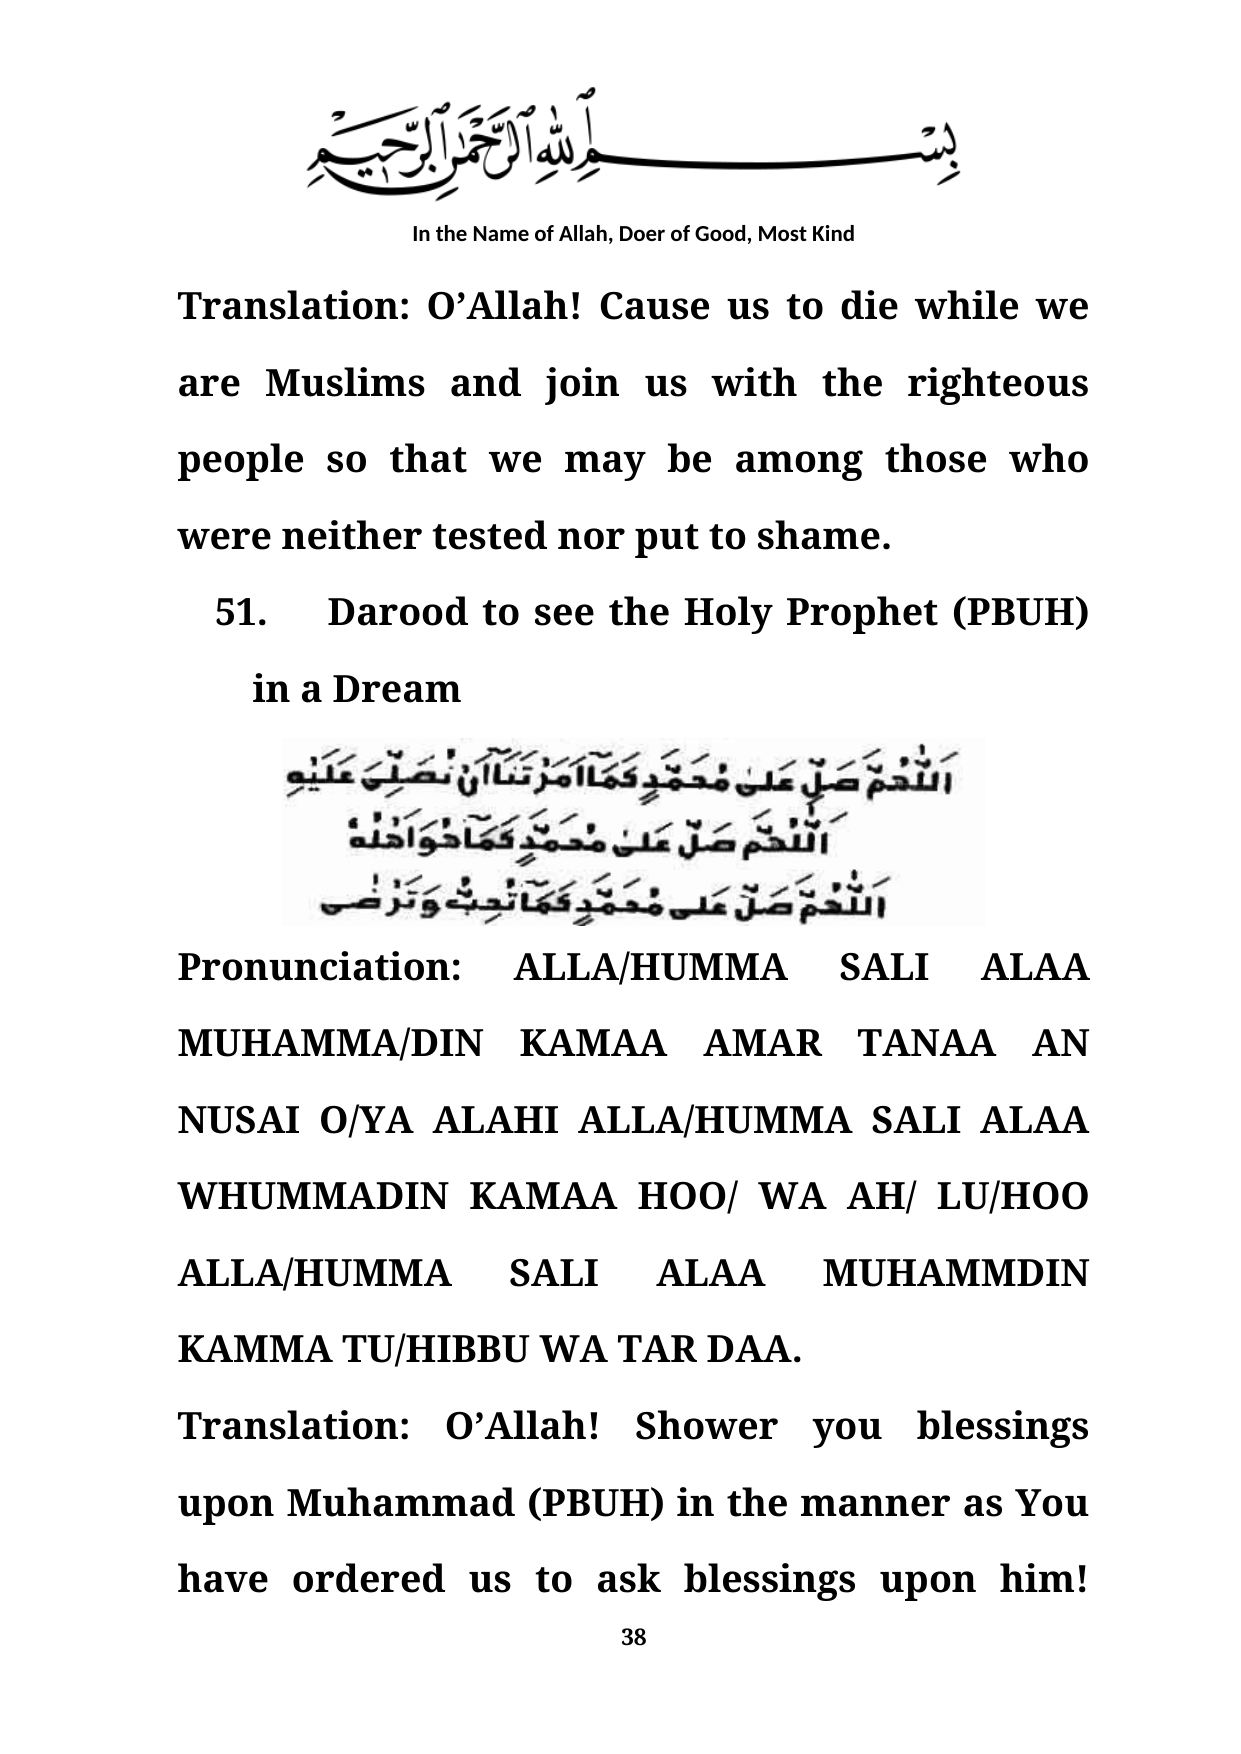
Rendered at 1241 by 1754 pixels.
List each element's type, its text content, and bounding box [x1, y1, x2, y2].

list Darood to see the Holy Prophet (PBUH) in a Dream [215, 586, 1090, 713]
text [177, 1399, 1090, 1603]
text Translation: O’Allah! Cause us to die while we are Muslims and join us with the righteous people so that we may be among those who were neither tested nor put to shame. [177, 279, 1090, 560]
text Pronunciation: ALLA/HUMMA SALI ALAA MUHAMMA/DIN KAMAA AMAR TANAA AN NUSAI O/YA ALAHI ALLA/HUMMA SALI ALAA WHUMMADIN KAMAA HOO/ WA AH/ LU/HOO ALLA/HUMMA SALI ALAA MUHAMMDIN KAMMA TU/HIBBU WA TAR DAA. [177, 940, 1090, 1374]
